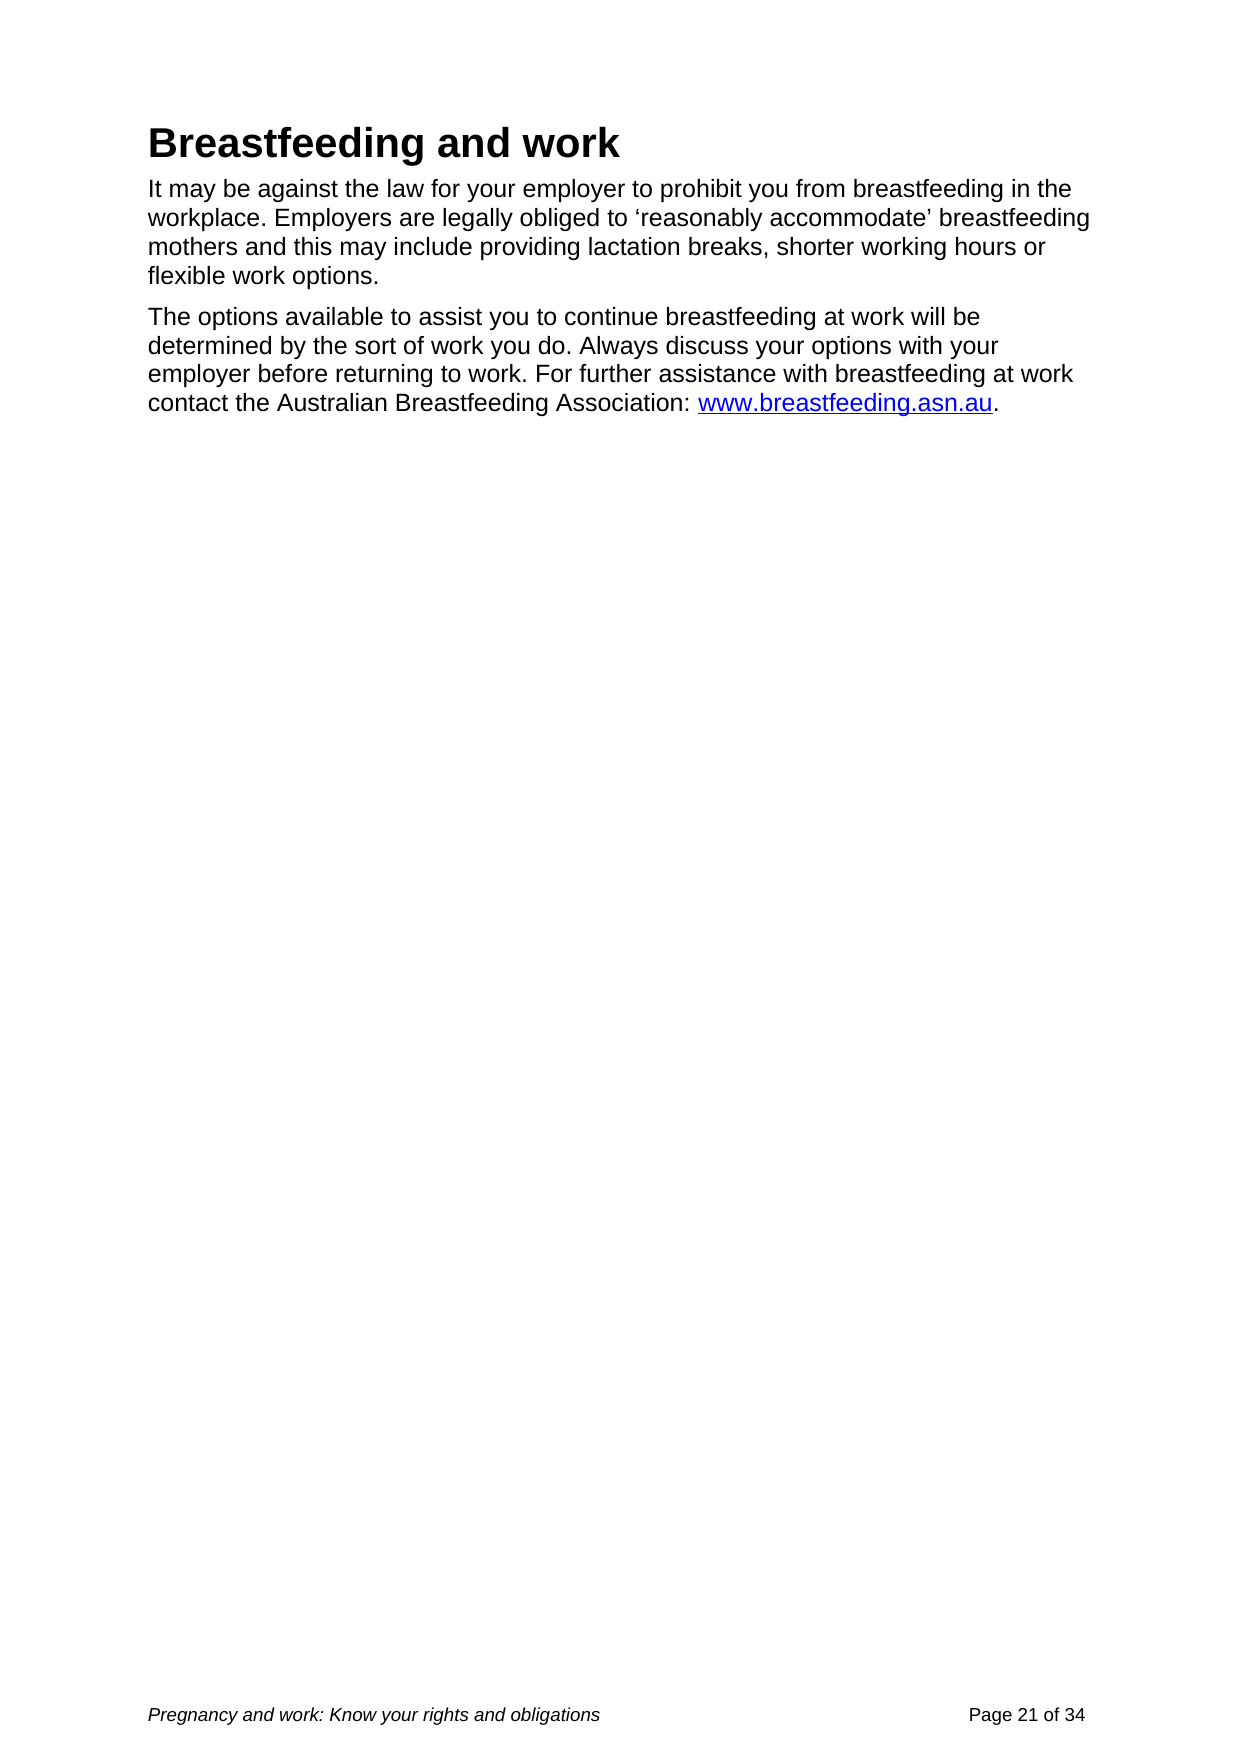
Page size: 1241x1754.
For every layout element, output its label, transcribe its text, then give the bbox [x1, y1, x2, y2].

text It may be against the law for your employer to prohibit you from breastfeeding in the workplace. Employers are legally obliged to ‘reasonably accommodate’ breastfeeding mothers and this may include providing lactation breaks, shorter working hours or flexible work options. [148, 174, 1092, 289]
text The options available to assist you to continue breastfeeding at work will be determined by the sort of work you do. Always discuss your options with your employer before returning to work. For further assistance with breastfeeding at work contact the Australian Breastfeeding Association: www.breastfeeding.asn.au. [148, 302, 1092, 417]
subtitle Breastfeeding and work [148, 118, 1092, 166]
